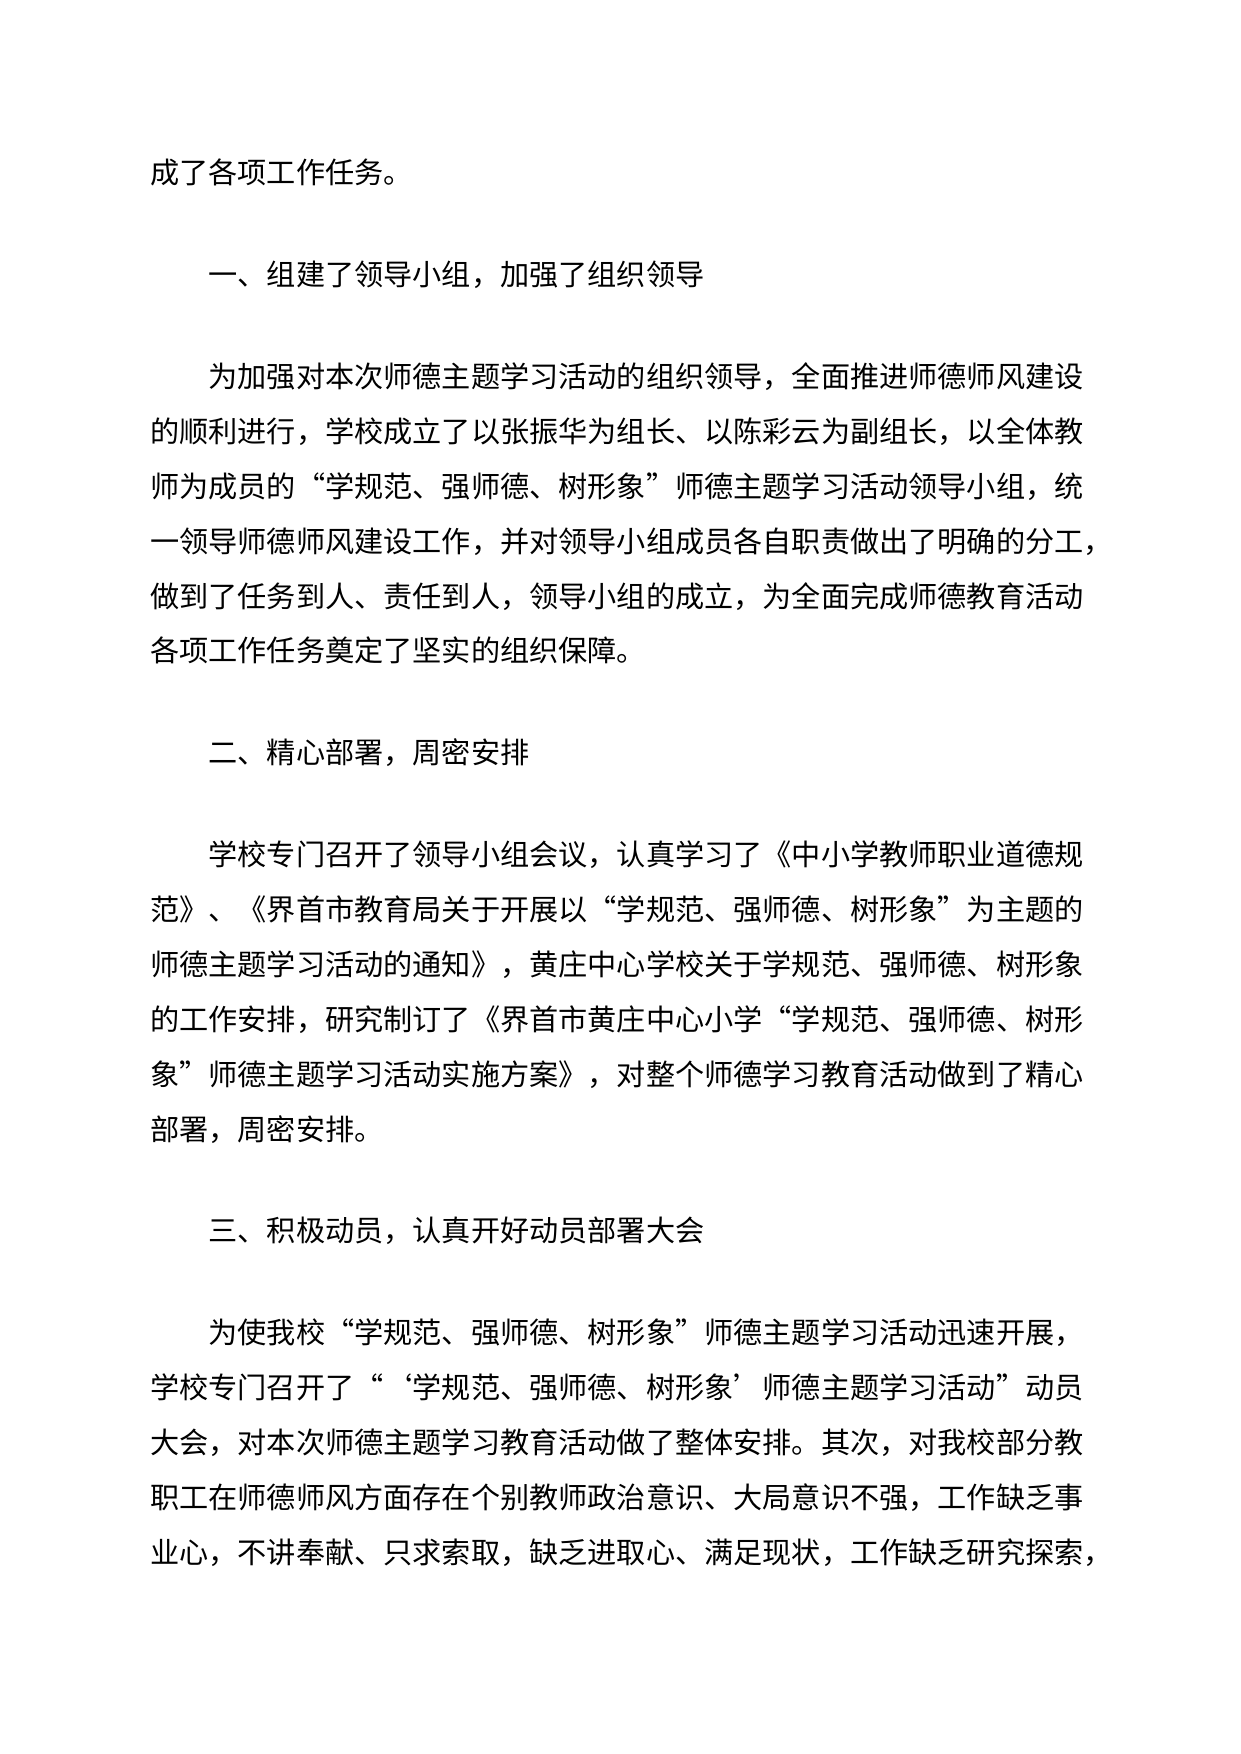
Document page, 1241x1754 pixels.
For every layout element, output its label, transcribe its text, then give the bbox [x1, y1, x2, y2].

text 二、精心部署，周密安排 [150, 730, 1090, 772]
text 为加强对本次师德主题学习活动的组织领导，全面推进师德师风建设的顺利进行，学校成立了以张振华为组长、以陈彩云为副组长，以全体教师为成员的“学规范、强师德、树形象”师德主题学习活动领导小组，统一领导师德师风建设工作，并对领导小组成员各自职责做出了明确的分工，做到了任务到人、责任到人，领导小组的成立，为全面完成师德教育活动各项工作任务奠定了坚实的组织保障。 [150, 353, 1090, 670]
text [150, 150, 1090, 192]
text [150, 1309, 1090, 1571]
text 三、积极动员，认真开好动员部署大会 [150, 1208, 1090, 1250]
text 学校专门召开了领导小组会议，认真学习了《中小学教师职业道德规范》、《界首市教育局关于开展以“学规范、强师德、树形象”为主题的师德主题学习活动的通知》，黄庄中心学校关于学规范、强师德、树形象的工作安排，研究制订了《界首市黄庄中心小学“学规范、强师德、树形象”师德主题学习活动实施方案》，对整个师德学习教育活动做到了精心部署，周密安排。 [150, 832, 1090, 1148]
text 一、组建了领导小组，加强了组织领导 [150, 252, 1090, 294]
